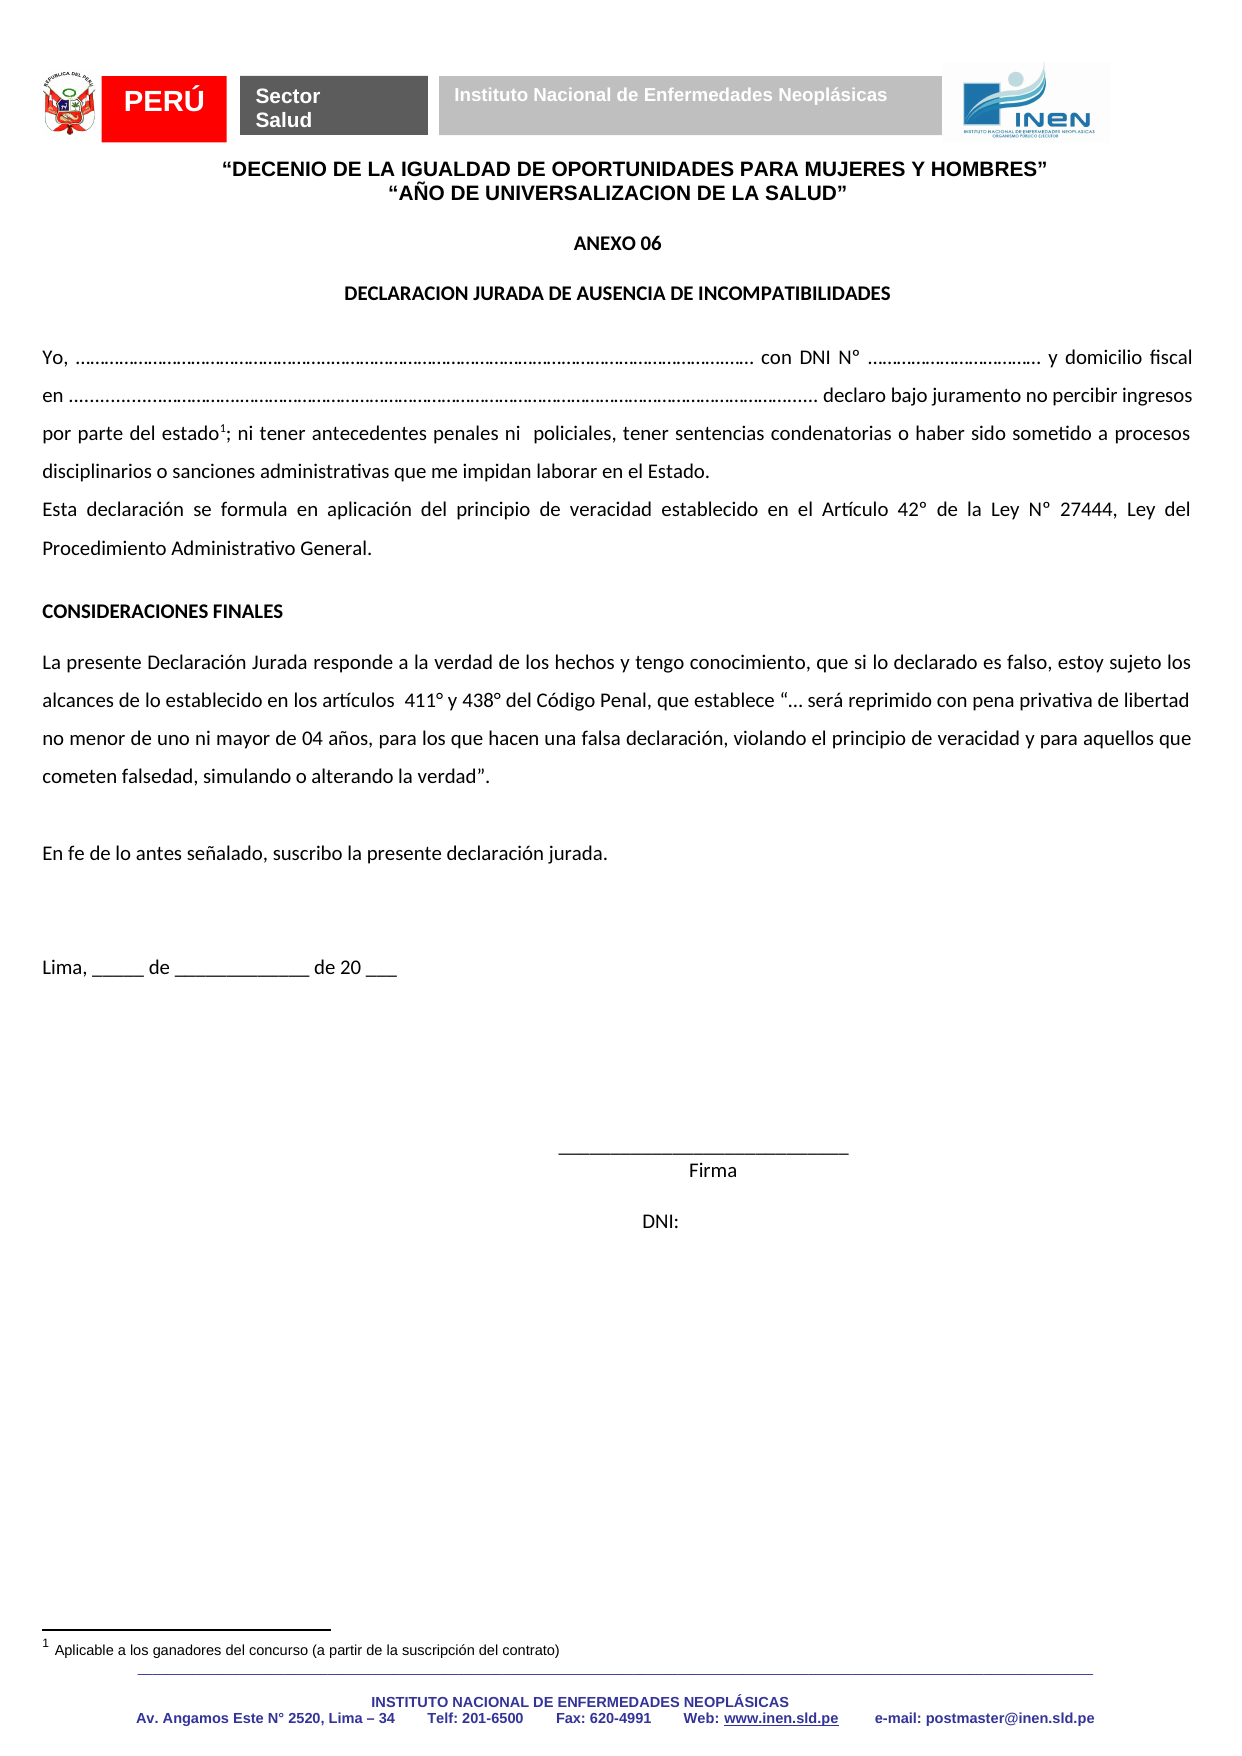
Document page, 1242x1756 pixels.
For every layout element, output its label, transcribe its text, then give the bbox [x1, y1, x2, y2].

text CONSIDERACIONES FINALES [42, 598, 1193, 624]
text ____________________________ [484, 1132, 1193, 1157]
text Yo, ……………………………………………..……………………………………………………………………….…… con DNI Nº ……………………………… y domicilio fiscal en ..................…………….……………………………………………………………………………………………………...... declaro bajo juramento no percibir ingresos por parte del estado; ni tener antecedentes penales ni policiales, tener sentencias condenatorias o haber sido sometido a procesos disciplinarios o sanciones administrativas que me impidan laborar en el Estado. [42, 344, 1193, 484]
text DNI: [568, 1208, 1193, 1234]
text Esta declaración se formula en aplicación del principio de veracidad establecido en el Artículo 42º de la Ley Nº 27444, Ley del Procedimiento Administrativo General. [42, 497, 1193, 560]
text DECLARACION JURADA DE AUSENCIA DE INCOMPATIBILIDADES [42, 281, 1193, 306]
text La presente Declaración Jurada responde a la verdad de los hechos y tengo conocimiento, que si lo declarado es falso, estoy sujeto los alcances de lo establecido en los artículos 411° y 438° del Código Penal, que establece “… será reprimido con pena privativa de libertad no menor de uno ni mayor de 04 años, para los que hacen una falsa declaración, violando el principio de veracidad y para aquellos que cometen falsedad, simulando o alterando la verdad”. [42, 649, 1193, 789]
text ANEXO 06 [42, 230, 1193, 255]
text En fe de lo antes señalado, suscribo la presente declaración jurada. [42, 840, 1193, 865]
text Lima, _____ de _____________ de 20 ___ [42, 954, 1193, 979]
text Firma [42, 1157, 1193, 1183]
